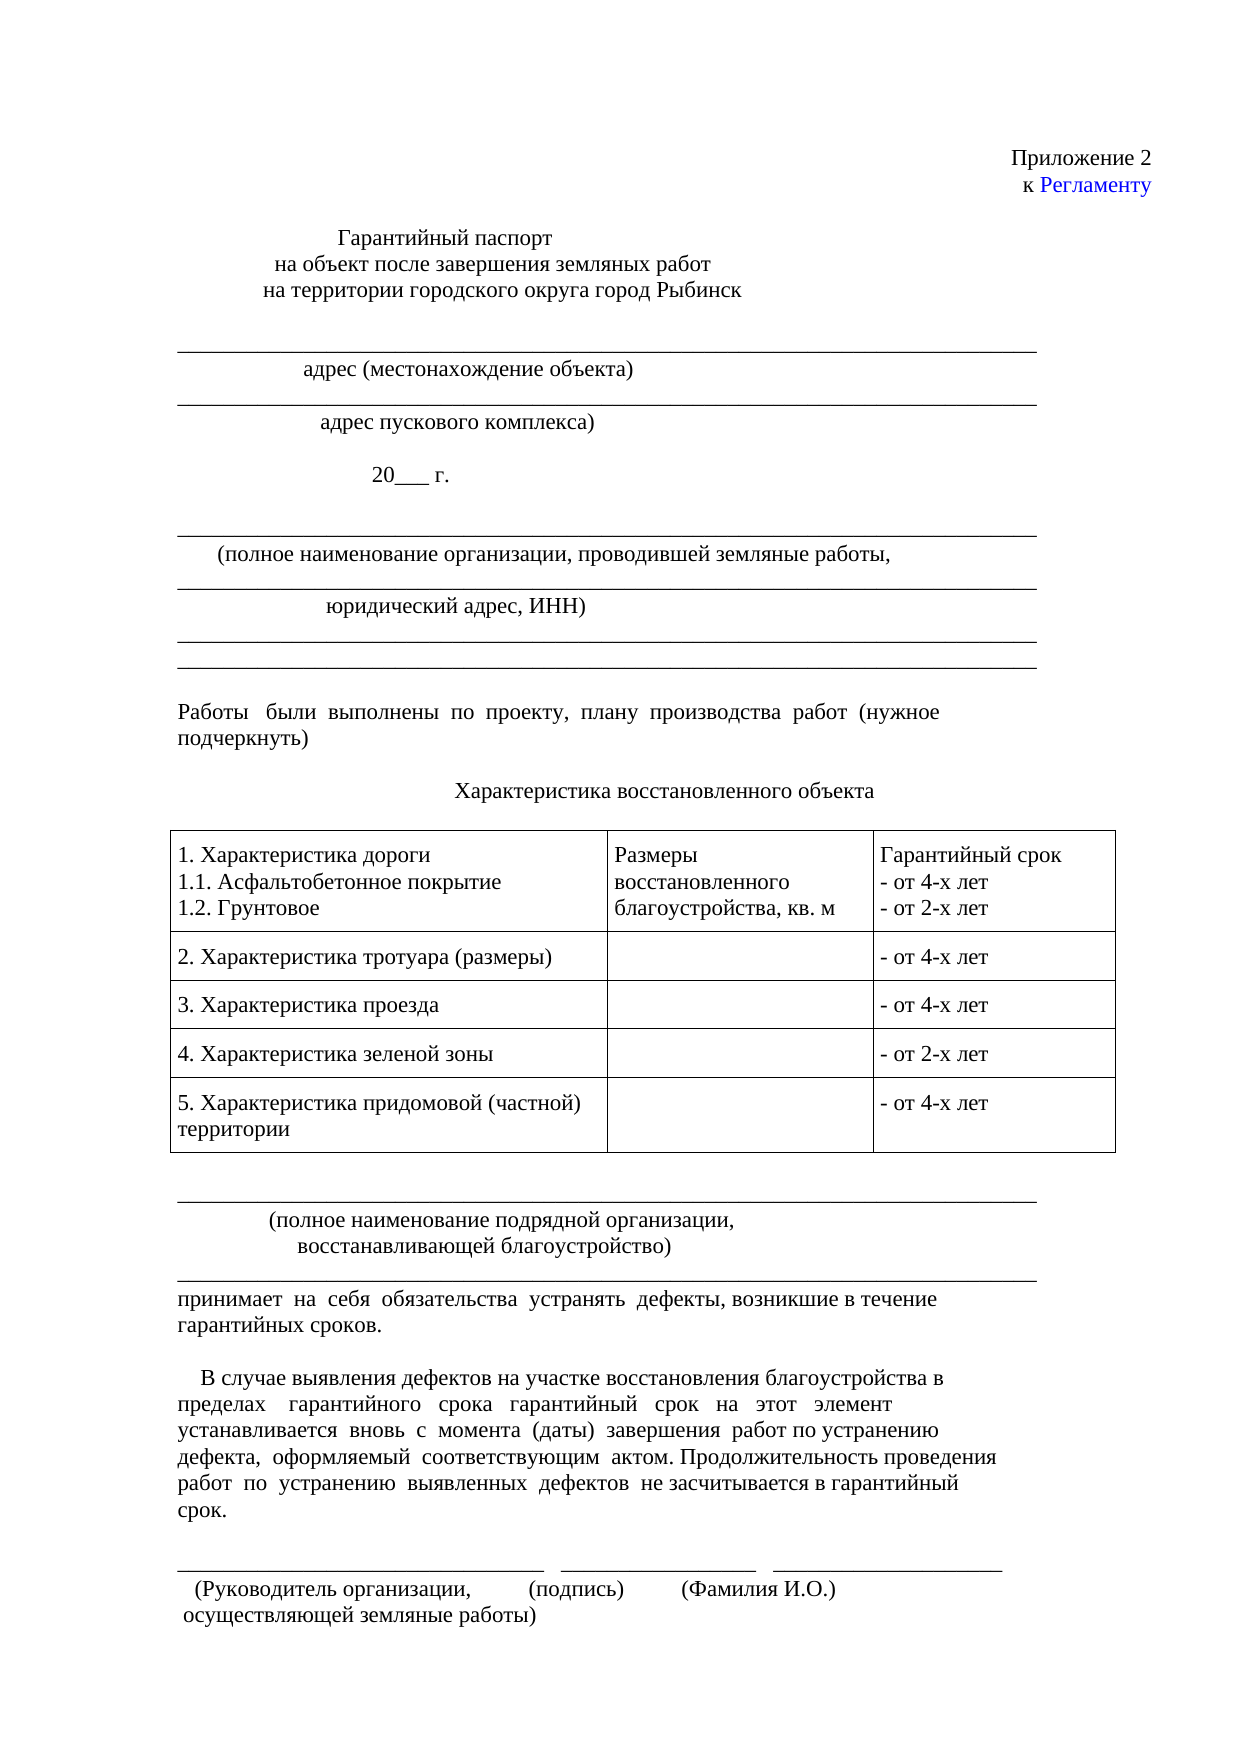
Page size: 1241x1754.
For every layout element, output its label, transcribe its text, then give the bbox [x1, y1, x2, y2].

text ___________________________________________________________________________ [177, 566, 1152, 592]
text осуществляющей земляные работы) [177, 1601, 1152, 1627]
text ___________________________________________________________________________ [177, 1179, 1152, 1206]
text на территории городского округа город Рыбинск [177, 276, 1152, 303]
table_cell [608, 932, 873, 980]
text (полное наименование организации, проводившей земляные работы, [177, 540, 1152, 566]
text В случае выявления дефектов на участке восстановления благоустройства в [177, 1364, 1152, 1390]
text ___________________________________________________________________________ [177, 513, 1152, 540]
text юридический адрес, ИНН) [177, 592, 1152, 619]
text адрес (местонахождение объекта) [177, 355, 1152, 382]
text (полное наименование подрядной организации, [177, 1206, 1152, 1232]
table_header Гарантийный срок - от 4-х лет - от 2-х лет [874, 831, 1115, 931]
text гарантийных сроков. [177, 1311, 1152, 1337]
table_cell 5. Характеристика придомовой (частной) территории [171, 1078, 607, 1152]
table_cell - от 4-х лет [874, 981, 1115, 1028]
text ___________________________________________________________________________ [177, 1258, 1152, 1285]
table_cell [608, 1029, 873, 1077]
table_header 1. Характеристика дороги 1.1. Асфальтобетонное покрытие 1.2. Грунтовое [171, 831, 607, 931]
table_cell 3. Характеристика проезда [171, 981, 607, 1028]
text Работы были выполнены по проекту, плану производства работ (нужное [177, 698, 1152, 724]
table_cell 4. Характеристика зеленой зоны [171, 1029, 607, 1077]
table_cell [608, 981, 873, 1028]
text ___________________________________________________________________________ [177, 619, 1152, 645]
text восстанавливающей благоустройство) [177, 1232, 1152, 1258]
table_header Размеры восстановленного благоустройства, кв. м [608, 831, 873, 931]
text к Регламенту [177, 171, 1152, 197]
table_cell - от 2-х лет [874, 1029, 1115, 1077]
table_cell - от 4-х лет [874, 932, 1115, 980]
text срок. [177, 1496, 1152, 1522]
text устанавливается вновь с момента (даты) завершения работ по устранению [177, 1417, 1152, 1443]
text Приложение 2 [177, 144, 1152, 171]
text 20___ г. [177, 461, 1152, 487]
text работ по устранению выявленных дефектов не засчитывается в гарантийный [177, 1469, 1152, 1496]
text ___________________________________________________________________________ [177, 329, 1152, 355]
text на объект после завершения земляных работ [177, 250, 1152, 276]
text Характеристика восстановленного объекта [177, 777, 1152, 803]
text дефекта, оформляемый соответствующим актом. Продолжительность проведения [177, 1443, 1152, 1469]
text ________________________________ _________________ ____________________ [177, 1548, 1152, 1575]
text (Руководитель организации, (подпись) (Фамилия И.О.) [177, 1575, 1152, 1601]
text Гарантийный паспорт [177, 223, 1152, 250]
table_cell - от 4-х лет [874, 1078, 1115, 1152]
text принимает на себя обязательства устранять дефекты, возникшие в течение [177, 1285, 1152, 1311]
table_cell 2. Характеристика тротуара (размеры) [171, 932, 607, 980]
table_cell [608, 1078, 873, 1152]
text ___________________________________________________________________________ [177, 645, 1152, 672]
text пределах гарантийного срока гарантийный срок на этот элемент [177, 1390, 1152, 1417]
text подчеркнуть) [177, 724, 1152, 751]
text ___________________________________________________________________________ [177, 382, 1152, 408]
text адрес пускового комплекса) [177, 408, 1152, 434]
